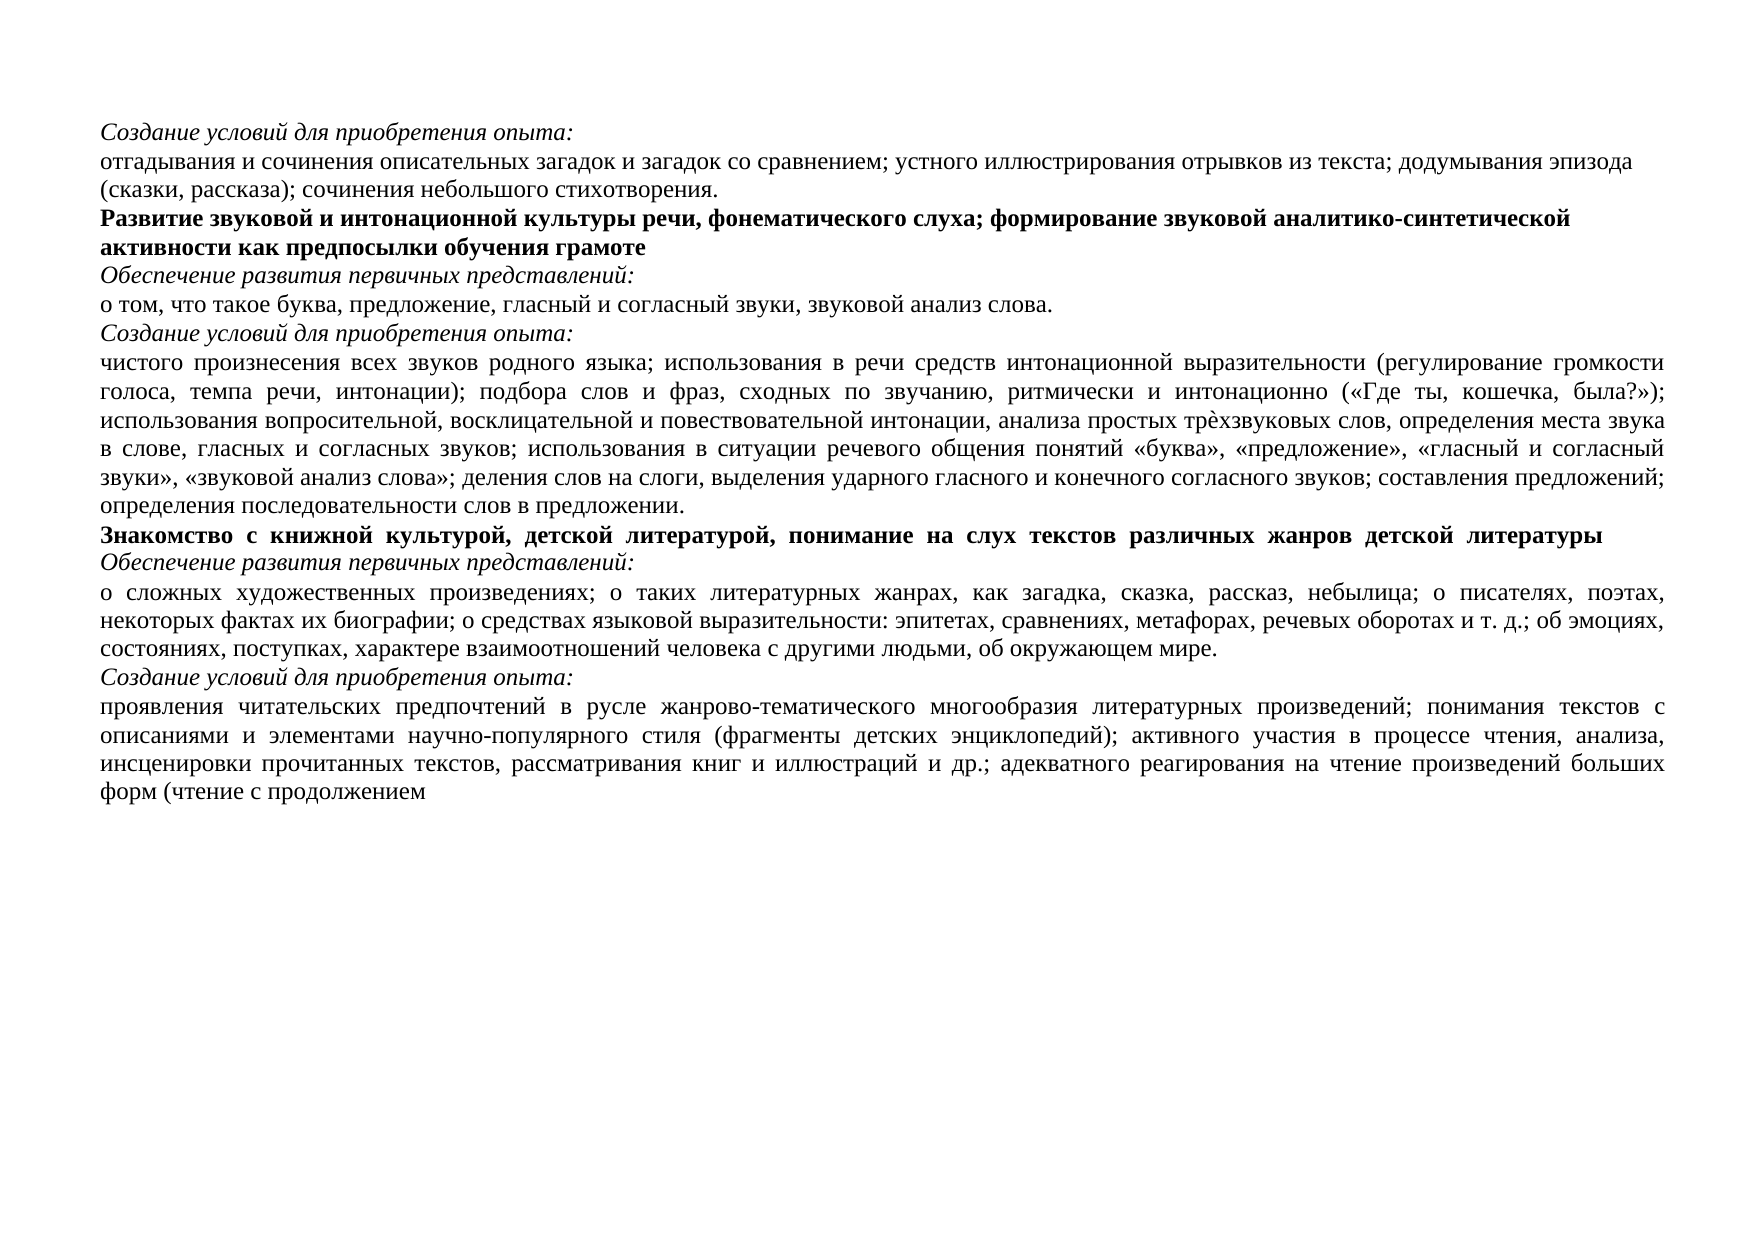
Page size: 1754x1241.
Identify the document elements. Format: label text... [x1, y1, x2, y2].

list сложных художественных произведениях; о таких литературных жанрах, как загадка, сказка, рассказ, небылица; о писателях, поэтах, некоторых фактах их биографии; о средствах языковой выразительности: эпитетах, сравнениях, метафорах, речевых оборотах и т. д.; об эмоциях, состояниях, поступках, характере взаимоотношений человека с другими людьми, об окружающем мире. [100, 577, 1667, 662]
text проявления читательских предпочтений в русле жанрово-тематического многообразия литературных произведений; понимания текстов с описаниями и элементами научно-популярного стиля (фрагменты детских энциклопедий); активного участия в процессе чтения, анализа, инсценировки прочитанных текстов, рассматривания книг и иллюстраций и др.; адекватного реагирования на чтение произведений больших форм (чтение с продолжением [100, 692, 1667, 805]
text активности как предпосылки обучения грамоте [100, 232, 1667, 261]
text отгадывания и сочинения описательных загадок и загадок со сравнением; устного иллюстрирования отрывков из текста; додумывания эпизода (сказки, рассказа); сочинения небольшого стихотворения. [100, 147, 1667, 203]
text Обеспечение развития первичных представлений: [100, 261, 1667, 289]
text Развитие звуковой и интонационной культуры речи, фонематического слуха; формирование звуковой аналитико-синтетической [100, 203, 1667, 232]
list том, что такое буква, предложение, гласный и согласный звуки, звуковой анализ слова. [100, 289, 1667, 318]
text Знакомство с книжной культурой, детской литературой, понимание на слух текстов различных жанров детской литературы Обеспечение развития первичных представлений: [100, 521, 1604, 576]
text Создание условий для приобретения опыта: [100, 318, 1667, 347]
text Создание условий для приобретения опыта: [100, 117, 1667, 146]
text чистого произнесения всех звуков родного языка; использования в речи средств интонационной выразительности (регулирование громкости голоса, темпа речи, интонации); подбора слов и фраз, сходных по звучанию, ритмически и интонационно («Где ты, кошечка, была?»); использования вопросительной, восклицательной и повествовательной интонации, анализа простых трѐхзвуковых слов, определения места звука в слове, гласных и согласных звуков; использования в ситуации речевого общения понятий «буква», «предложение», «гласный и согласный звуки», «звуковой анализ слова»; деления слов на слоги, выделения ударного гласного и конечного согласного звуков; составления предложений; определения последовательности слов в предложении. [100, 348, 1667, 519]
text Создание условий для приобретения опыта: [100, 662, 1667, 691]
